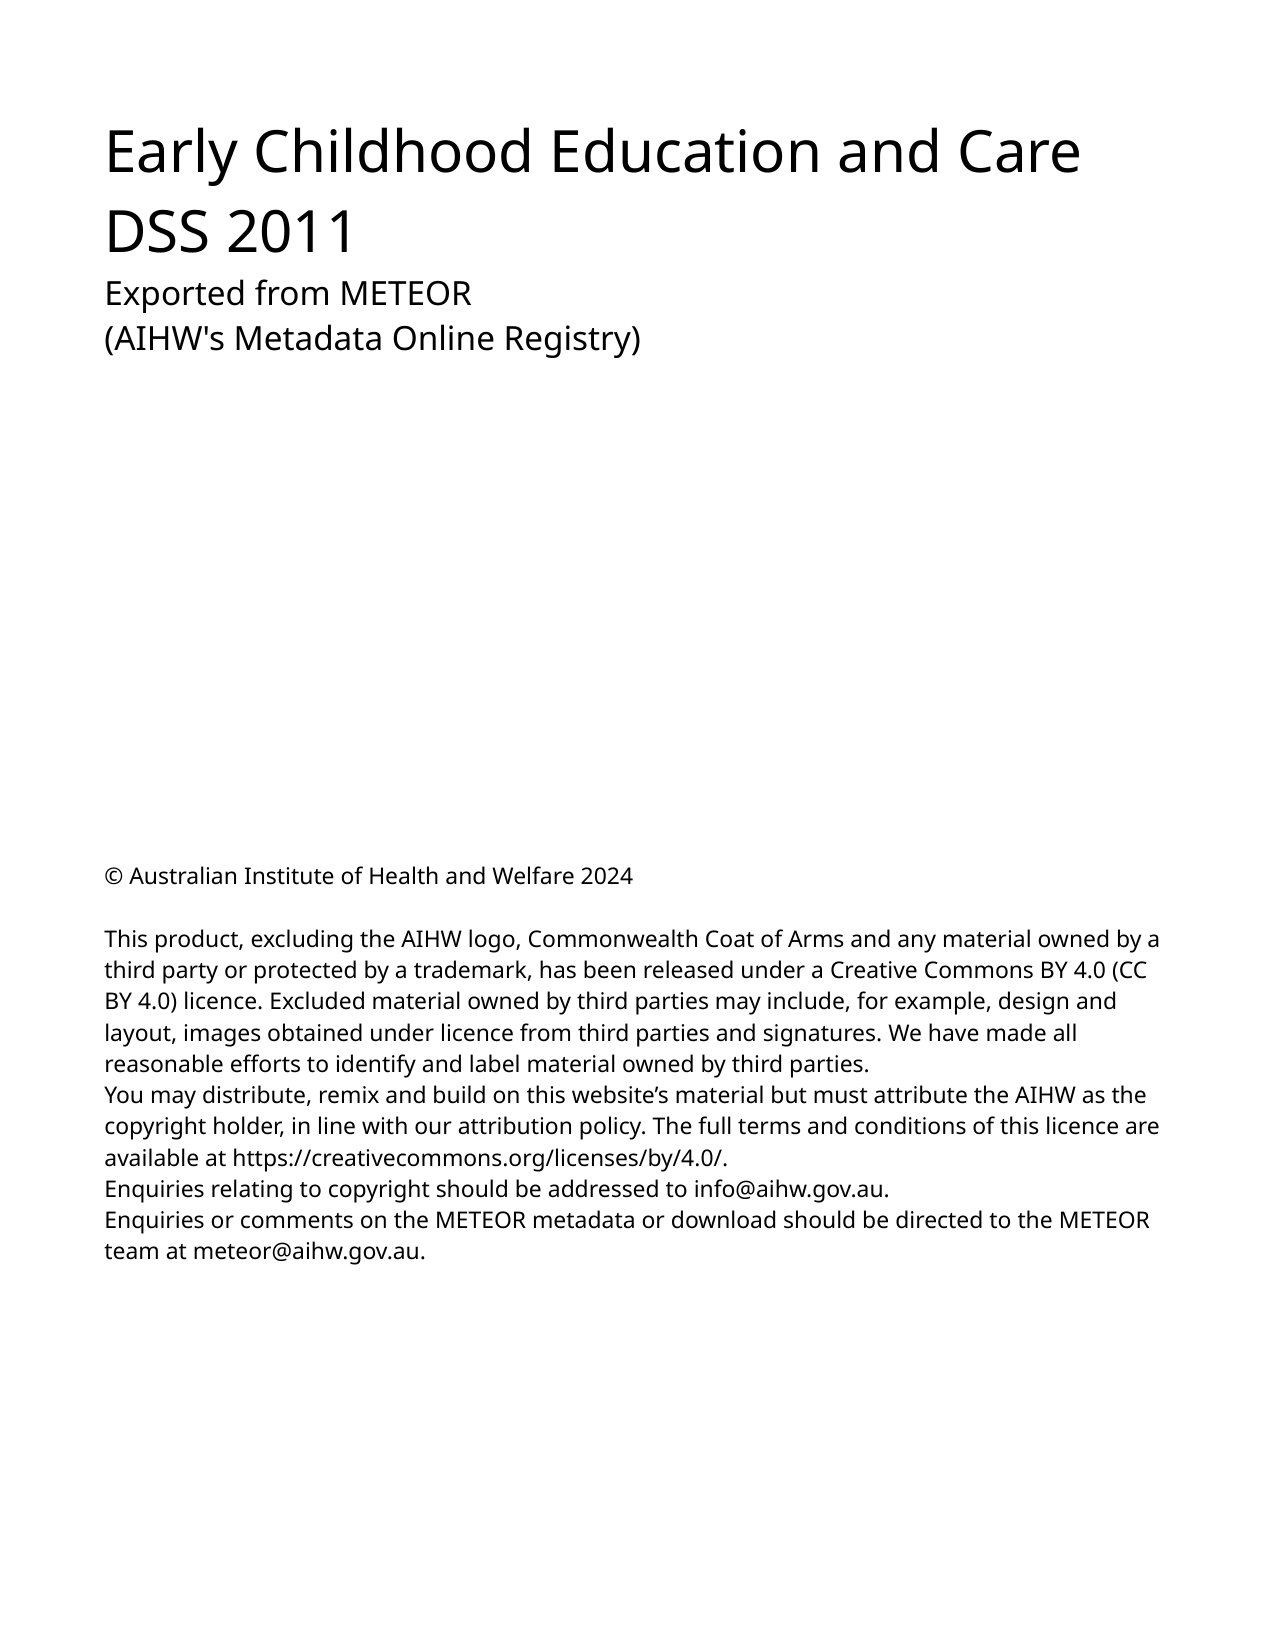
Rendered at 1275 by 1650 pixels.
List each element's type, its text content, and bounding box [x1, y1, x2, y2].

subtitle (AIHW's Metadata Online Registry) [104, 315, 1171, 360]
title Early Childhood Education and Care DSS 2011 [104, 110, 1171, 269]
text Enquiries or comments on the METEOR metadata or download should be directed to the METEOR team at meteor@aihw.gov.au. [104, 1204, 1171, 1266]
text © Australian Institute of Health and Welfare 2024 [104, 860, 1171, 891]
subtitle Exported from METEOR [104, 269, 1171, 315]
text This product, excluding the AIHW logo, Commonwealth Coat of Arms and any material owned by a third party or protected by a trademark, has been released under a Creative Commons BY 4.0 (CC BY 4.0) licence. Excluded material owned by third parties may include, for example, design and layout, images obtained under licence from third parties and signatures. We have made all reasonable efforts to identify and label material owned by third parties. [104, 923, 1171, 1079]
text Enquiries relating to copyright should be addressed to info@aihw.gov.au. [104, 1173, 1171, 1204]
text You may distribute, remix and build on this website’s material but must attribute the AIHW as the copyright holder, in line with our attribution policy. The full terms and conditions of this licence are available at https://creativecommons.org/licenses/by/4.0/. [104, 1079, 1171, 1173]
